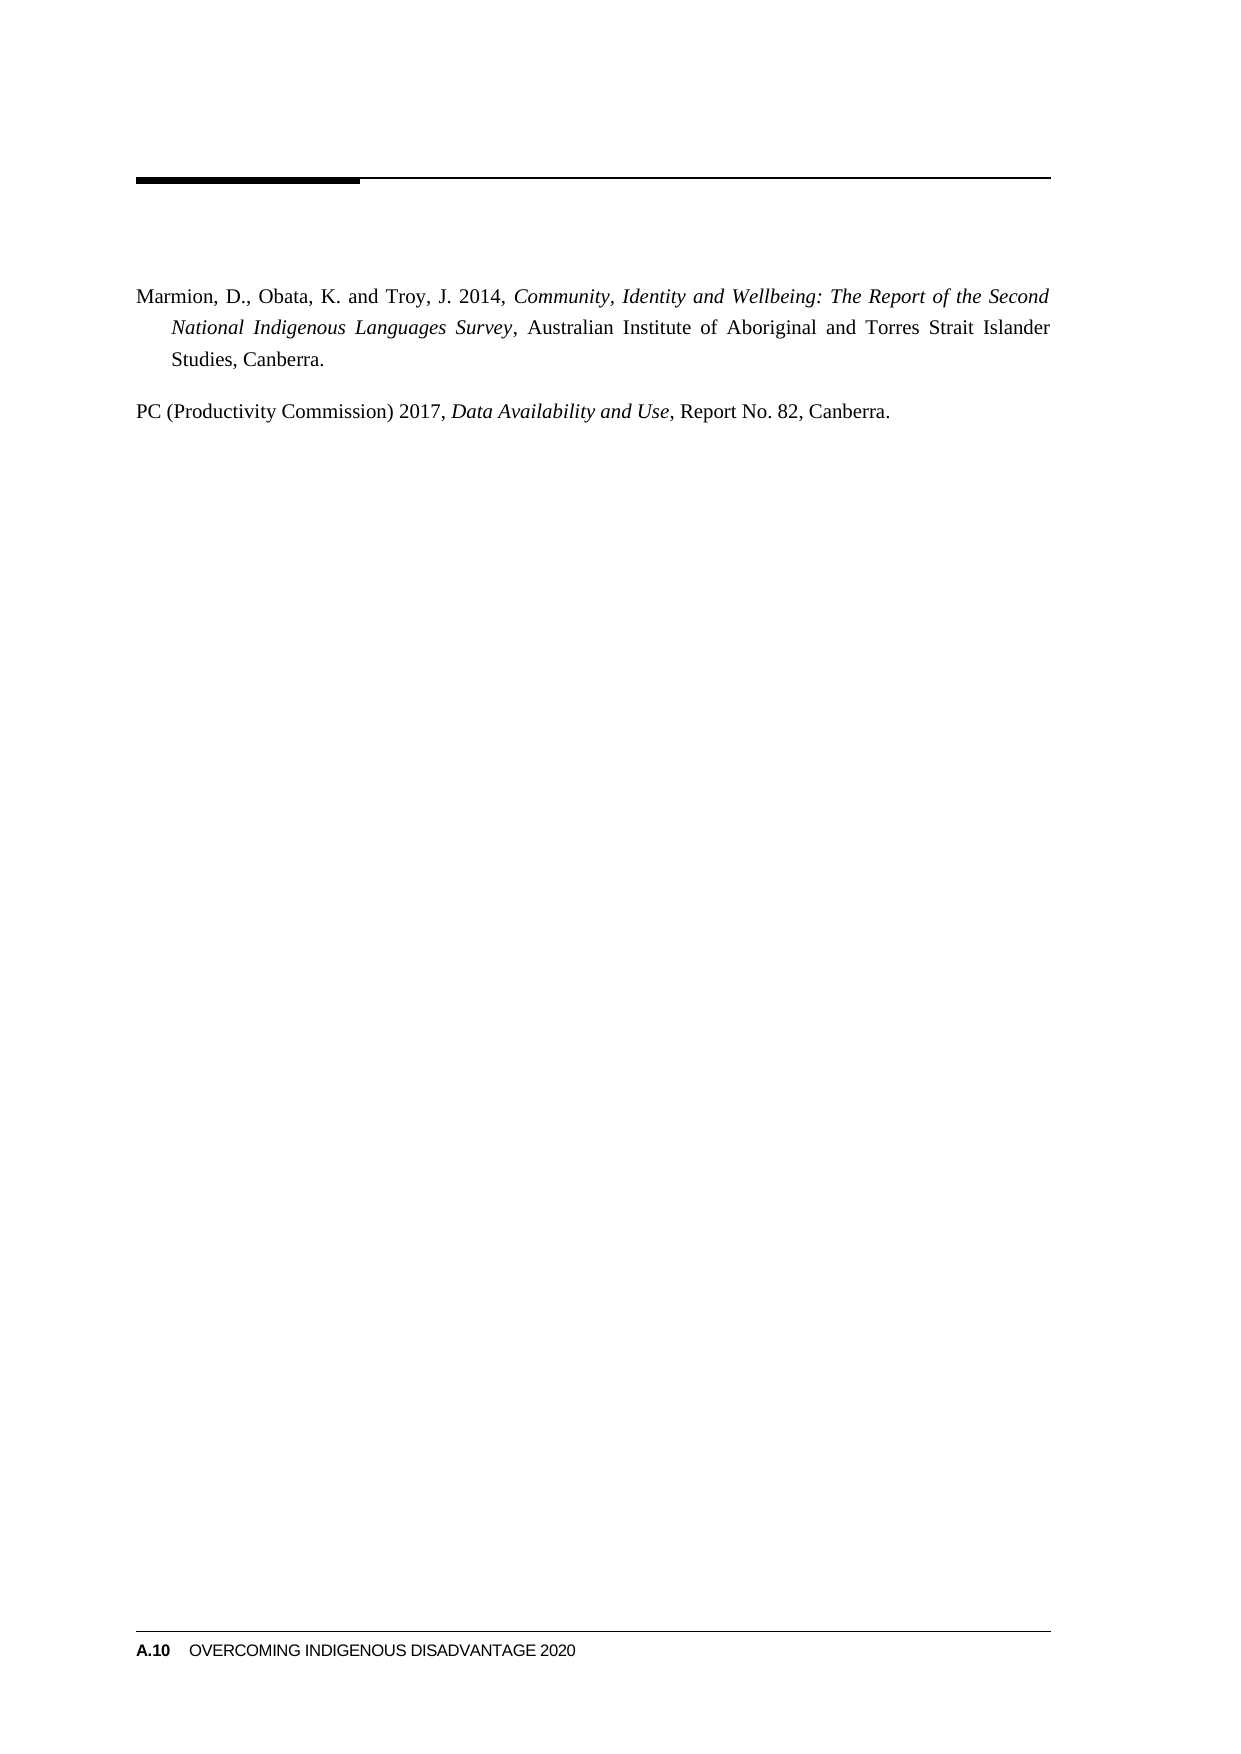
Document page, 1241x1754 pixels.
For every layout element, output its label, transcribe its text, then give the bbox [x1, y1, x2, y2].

text Marmion, D., Obata, K. and Troy, J. 2014, Community, Identity and Wellbeing: The Report of the Second National Indigenous Languages Survey, Australian Institute of Aboriginal and Torres Strait Islander Studies, Canberra. [136, 277, 1051, 371]
text PC (Productivity Commission) 2017, Data Availability and Use, Report No. 82, Canberra. [136, 391, 1051, 423]
